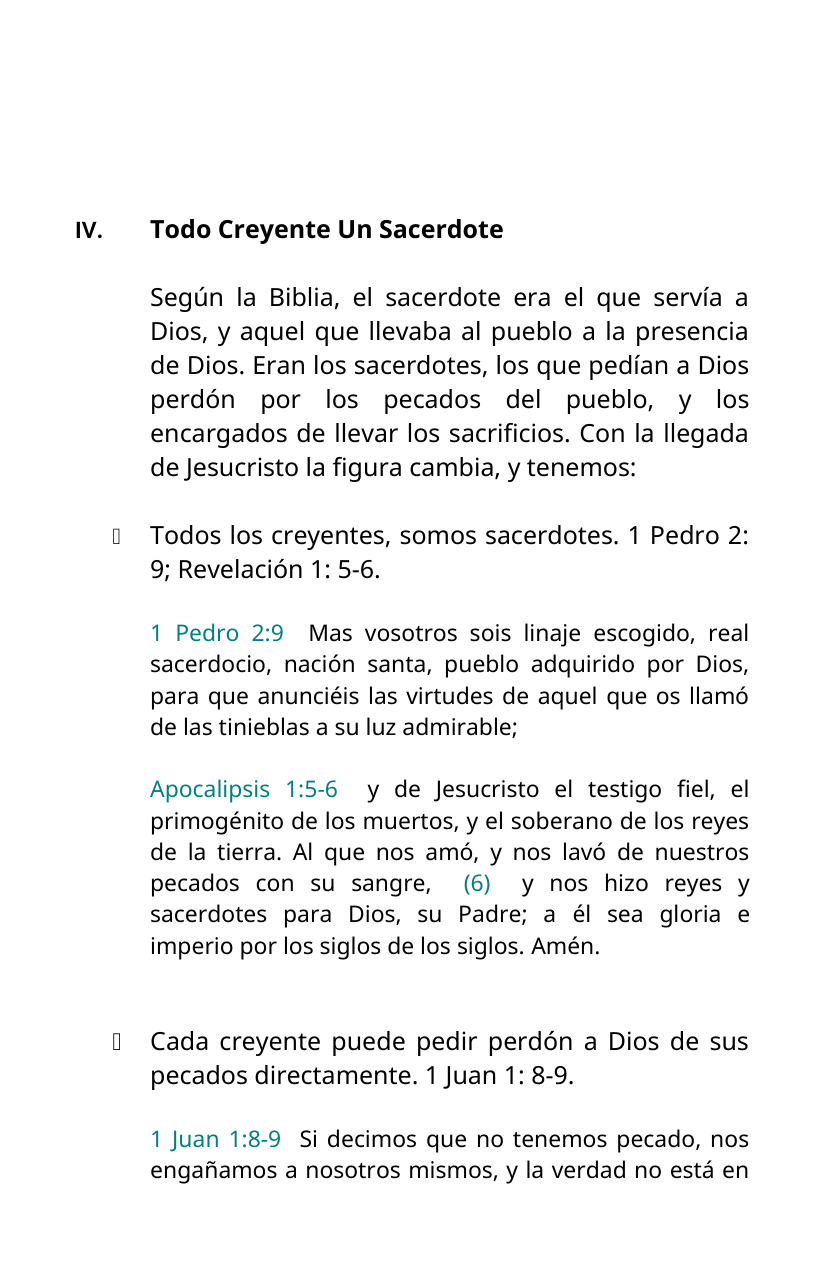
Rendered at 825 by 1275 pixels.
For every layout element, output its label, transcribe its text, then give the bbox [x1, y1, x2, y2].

list Cada creyente puede pedir perdón a Dios de sus pecados directamente. 1 Juan 1: 8-9. [112, 1023, 750, 1092]
text 1 Pedro 2:9 Mas vosotros sois linaje escogido, real sacerdocio, nación santa, pueblo adquirido por Dios, para que anunciéis las virtudes de aquel que os llamó de las tinieblas a su luz admirable; [150, 617, 750, 742]
text Apocalipsis 1:5-6 y de Jesucristo el testigo fiel, el primogénito de los muertos, y el soberano de los reyes de la tierra. Al que nos amó, y nos lavó de nuestros pecados con su sangre, (6) y nos hizo reyes y sacerdotes para Dios, su Padre; a él sea gloria e imperio por los siglos de los siglos. Amén. [150, 773, 750, 961]
list Todo Creyente Un Sacerdote [75, 211, 750, 245]
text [150, 1123, 750, 1185]
list Todos los creyentes, somos sacerdotes. 1 Pedro 2: 9; Revelación 1: 5-6. [112, 518, 750, 586]
list Según la Biblia, el sacerdote era el que servía a Dios, y aquel que llevaba al pueblo a la presencia de Dios. Eran los sacerdotes, los que pedían a Dios perdón por los pecados del pueblo, y los encargados de llevar los sacrificios. Con la llegada de Jesucristo la figura cambia, y tenemos: [150, 279, 750, 484]
